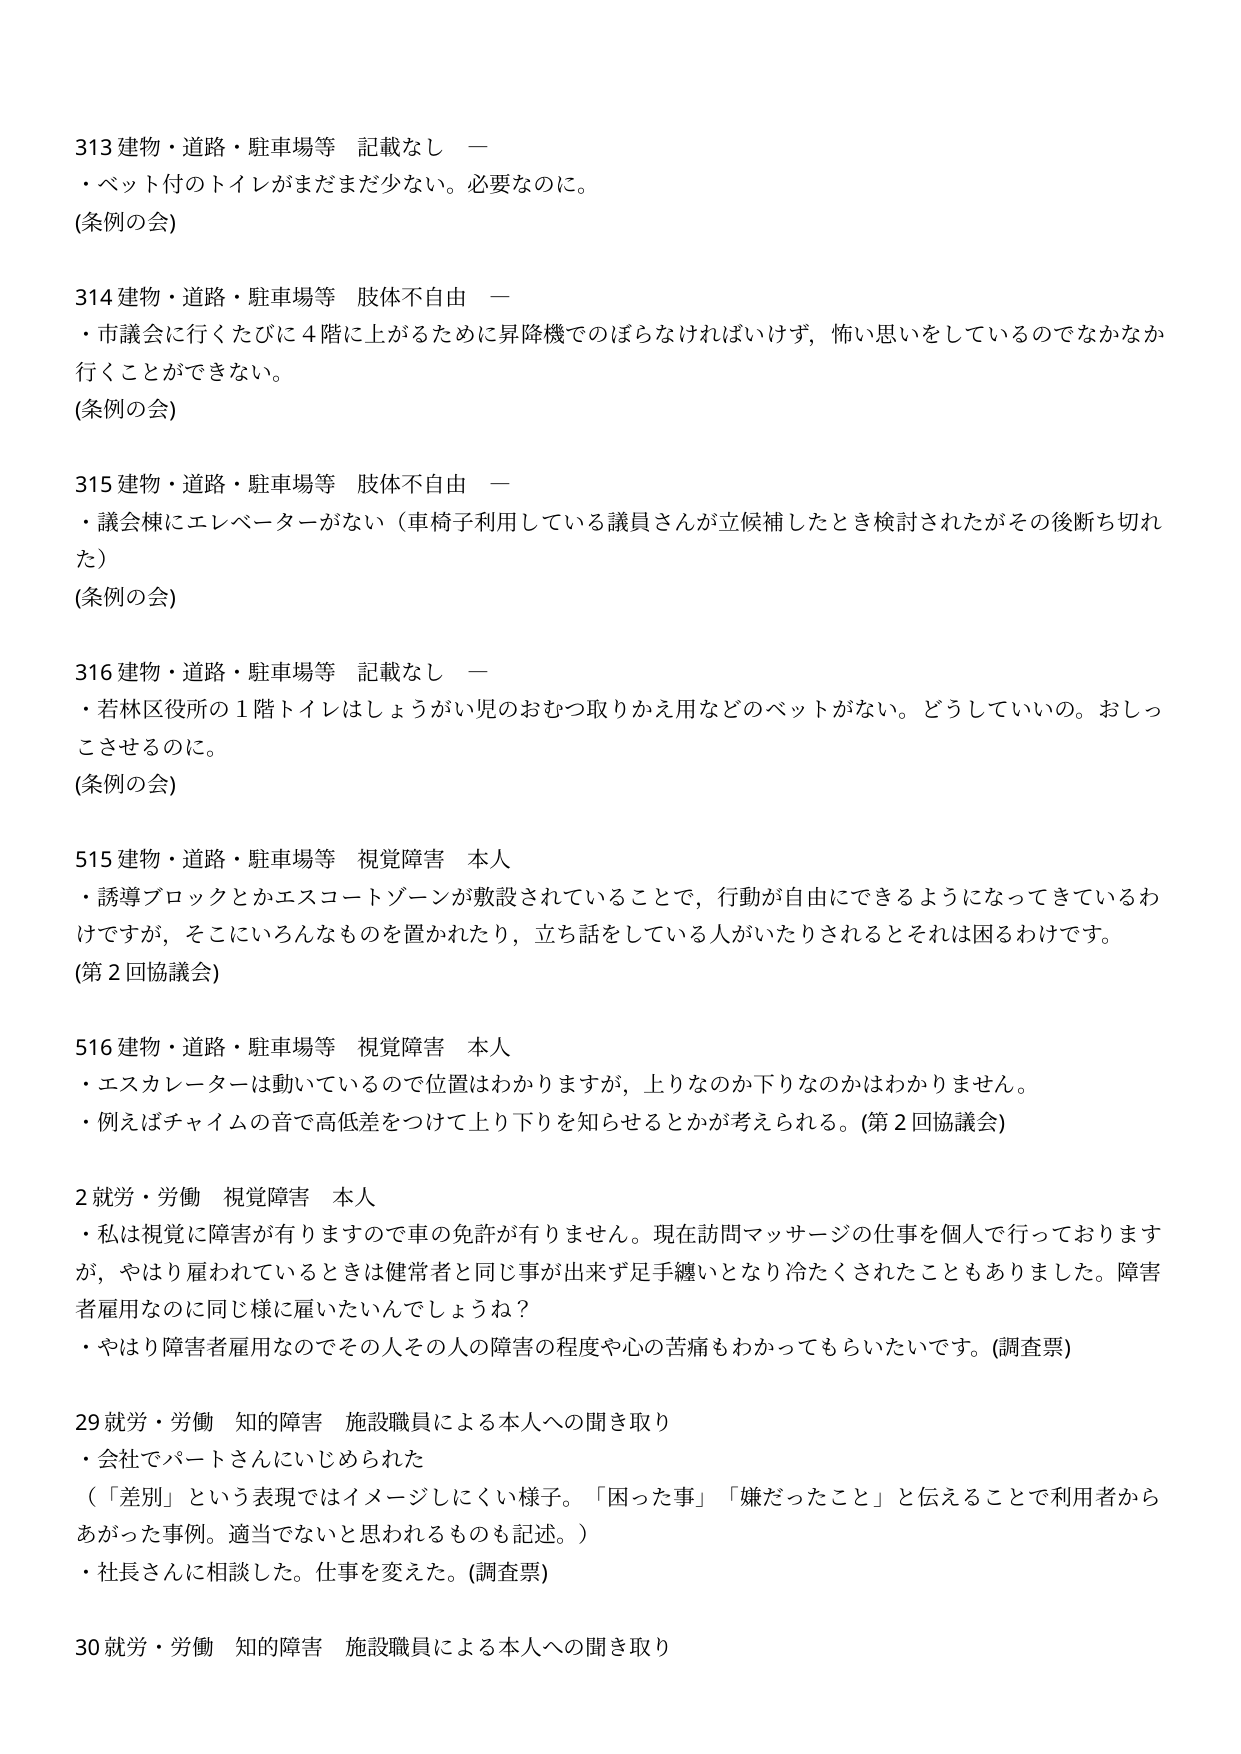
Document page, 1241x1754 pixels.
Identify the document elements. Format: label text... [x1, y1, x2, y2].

text 516建物・道路・駐車場等 視覚障害 本人 [75, 1027, 1165, 1064]
text 316建物・道路・駐車場等 記載なし ― [75, 652, 1165, 689]
text ・議会棟にエレベーターがない（車椅子利用している議員さんが立候補したとき検討されたがその後断ち切れた） [75, 502, 1165, 577]
text ・誘導ブロックとかエスコートゾーンが敷設されていることで，行動が自由にできるようになってきているわけですが，そこにいろんなものを置かれたり，立ち話をしている人がいたりされるとそれは困るわけです。 [75, 877, 1165, 952]
text ・やはり障害者雇用なのでその人その人の障害の程度や心の苦痛もわかってもらいたいです。(調査票) [75, 1327, 1165, 1364]
text 315建物・道路・駐車場等 肢体不自由 ― [75, 464, 1165, 502]
text ・若林区役所の１階トイレはしょうがい児のおむつ取りかえ用などのベットがない。どうしていいの。おしっこさせるのに。 [75, 689, 1165, 764]
text 515建物・道路・駐車場等 視覚障害 本人 [75, 839, 1165, 877]
text 29就労・労働 知的障害 施設職員による本人への聞き取り [75, 1402, 1165, 1439]
text ・市議会に行くたびに４階に上がるために昇降機でのぼらなければいけず，怖い思いをしているのでなかなか行くことができない。 [75, 314, 1165, 389]
text ・私は視覚に障害が有りますので車の免許が有りません。現在訪問マッサージの仕事を個人で行っておりますが，やはり雇われているときは健常者と同じ事が出来ず足手纏いとなり冷たくされたこともありました。障害者雇用なのに同じ様に雇いたいんでしょうね？ [75, 1214, 1165, 1327]
text ・ベット付のトイレがまだまだ少ない。必要なのに。 [75, 164, 1165, 202]
text 2就労・労働 視覚障害 本人 [75, 1177, 1165, 1214]
text 30就労・労働 知的障害 施設職員による本人への聞き取り [75, 1627, 1165, 1664]
text (第2回協議会) [75, 952, 1165, 989]
text 314建物・道路・駐車場等 肢体不自由 ― [75, 277, 1165, 314]
text (条例の会) [75, 202, 1165, 239]
text 313建物・道路・駐車場等 記載なし ― [75, 127, 1165, 164]
text (条例の会) [75, 764, 1165, 802]
text ・例えばチャイムの音で高低差をつけて上り下りを知らせるとかが考えられる。(第2回協議会) [75, 1102, 1165, 1139]
text ・会社でパートさんにいじめられた [75, 1439, 1165, 1477]
text ・エスカレーターは動いているので位置はわかりますが，上りなのか下りなのかはわかりません。 [75, 1064, 1165, 1102]
text (条例の会) [75, 389, 1165, 427]
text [75, 1477, 1165, 1552]
text (条例の会) [75, 577, 1165, 614]
text ・社長さんに相談した。仕事を変えた。(調査票) [75, 1552, 1165, 1589]
